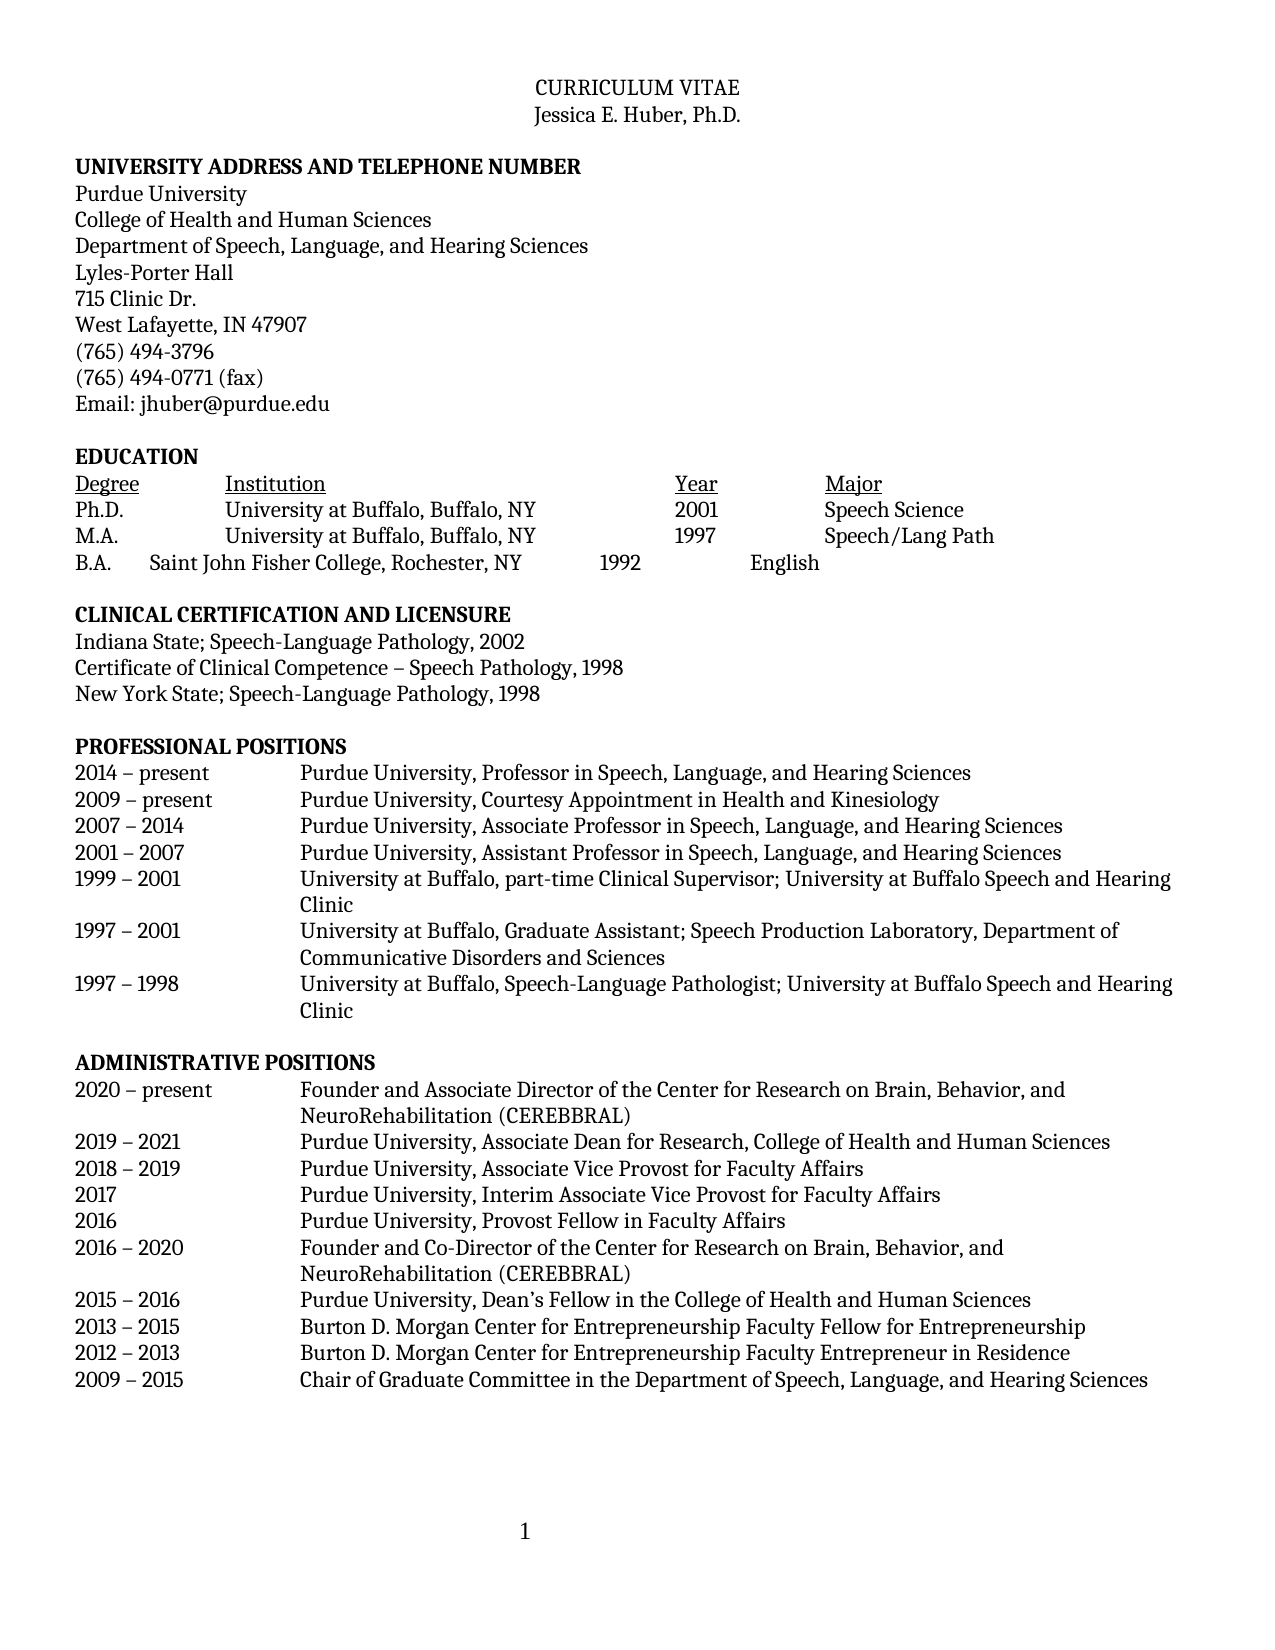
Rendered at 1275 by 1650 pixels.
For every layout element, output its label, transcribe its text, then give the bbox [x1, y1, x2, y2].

text 2012 – 2013 Burton D. Morgan Center for Entrepreneurship Faculty Entrepreneur in Residence [75, 1340, 1200, 1366]
text Email: jhuber@purdue.edu [75, 391, 1200, 418]
text 2009 – present Purdue University, Courtesy Appointment in Health and Kinesiology [75, 787, 1200, 813]
text CLINICAL CERTIFICATION AND LICENSURE [75, 602, 1200, 628]
text New York State; Speech-Language Pathology, 1998 [75, 681, 1200, 707]
text 2020 – present Founder and Associate Director of the Center for Research on Brain, Behavior, and NeuroRehabilitation (CEREBBRAL) [75, 1076, 1200, 1129]
text 2019 – 2021 Purdue University, Associate Dean for Research, College of Health and Human Sciences [75, 1129, 1200, 1156]
text 2009 – 2015 Chair of Graduate Committee in the Department of Speech, Language, and Hearing Sciences [75, 1366, 1200, 1393]
text 1997 – 2001 University at Buffalo, Graduate Assistant; Speech Production Laboratory, Department of Communicative Disorders and Sciences [75, 918, 1200, 971]
text 2013 – 2015 Burton D. Morgan Center for Entrepreneurship Faculty Fellow for Entrepreneurship [75, 1314, 1200, 1340]
text ADMINISTRATIVE POSITIONS [75, 1050, 1200, 1076]
text Degree Institution Year Major [75, 470, 1200, 497]
text 2016 – 2020 Founder and Co-Director of the Center for Research on Brain, Behavior, and NeuroRehabilitation (CEREBBRAL) [75, 1234, 1200, 1287]
text Jessica E. Huber, Ph.D. [75, 101, 1200, 128]
text College of Health and Human Sciences [75, 207, 1200, 233]
text (765) 494-3796 [75, 338, 1200, 365]
text West Lafayette, IN 47907 [75, 312, 1200, 338]
text 2015 – 2016 Purdue University, Dean’s Fellow in the College of Health and Human Sciences [75, 1287, 1200, 1314]
text 2017 Purdue University, Interim Associate Vice Provost for Faculty Affairs [75, 1182, 1200, 1208]
text 1997 – 1998 University at Buffalo, Speech-Language Pathologist; University at Buffalo Speech and Hearing Clinic [75, 971, 1200, 1024]
text Lyles-Porter Hall [75, 259, 1200, 286]
text 2014 – present Purdue University, Professor in Speech, Language, and Hearing Sciences [75, 760, 1200, 787]
text 2001 – 2007 Purdue University, Assistant Professor in Speech, Language, and Hearing Sciences [75, 839, 1200, 866]
text Purdue University [75, 180, 1200, 207]
text 2007 – 2014 Purdue University, Associate Professor in Speech, Language, and Hearing Sciences [75, 813, 1200, 839]
text 1999 – 2001 University at Buffalo, part-time Clinical Supervisor; University at Buffalo Speech and Hearing Clinic [75, 866, 1200, 918]
text Department of Speech, Language, and Hearing Sciences [75, 233, 1200, 259]
text B.A. Saint John Fisher College, Rochester, NY 1992 English [75, 549, 1200, 576]
text EDUCATION [75, 444, 1200, 470]
text Indiana State; Speech-Language Pathology, 2002 [75, 628, 1200, 655]
subtitle CURRICULUM VITAE [75, 75, 1200, 101]
text Ph.D. University at Buffalo, Buffalo, NY 2001 Speech Science [75, 497, 1200, 523]
text 715 Clinic Dr. [75, 286, 1200, 312]
text 2016 Purdue University, Provost Fellow in Faculty Affairs [75, 1208, 1200, 1234]
text UNIVERSITY ADDRESS AND TELEPHONE NUMBER [75, 154, 1200, 180]
text M.A. University at Buffalo, Buffalo, NY 1997 Speech/Lang Path [75, 523, 1200, 549]
text (765) 494-0771 (fax) [75, 365, 1200, 391]
text 2018 – 2019 Purdue University, Associate Vice Provost for Faculty Affairs [75, 1156, 1200, 1182]
text PROFESSIONAL POSITIONS [75, 734, 1200, 760]
text Certificate of Clinical Competence – Speech Pathology, 1998 [75, 655, 1200, 681]
